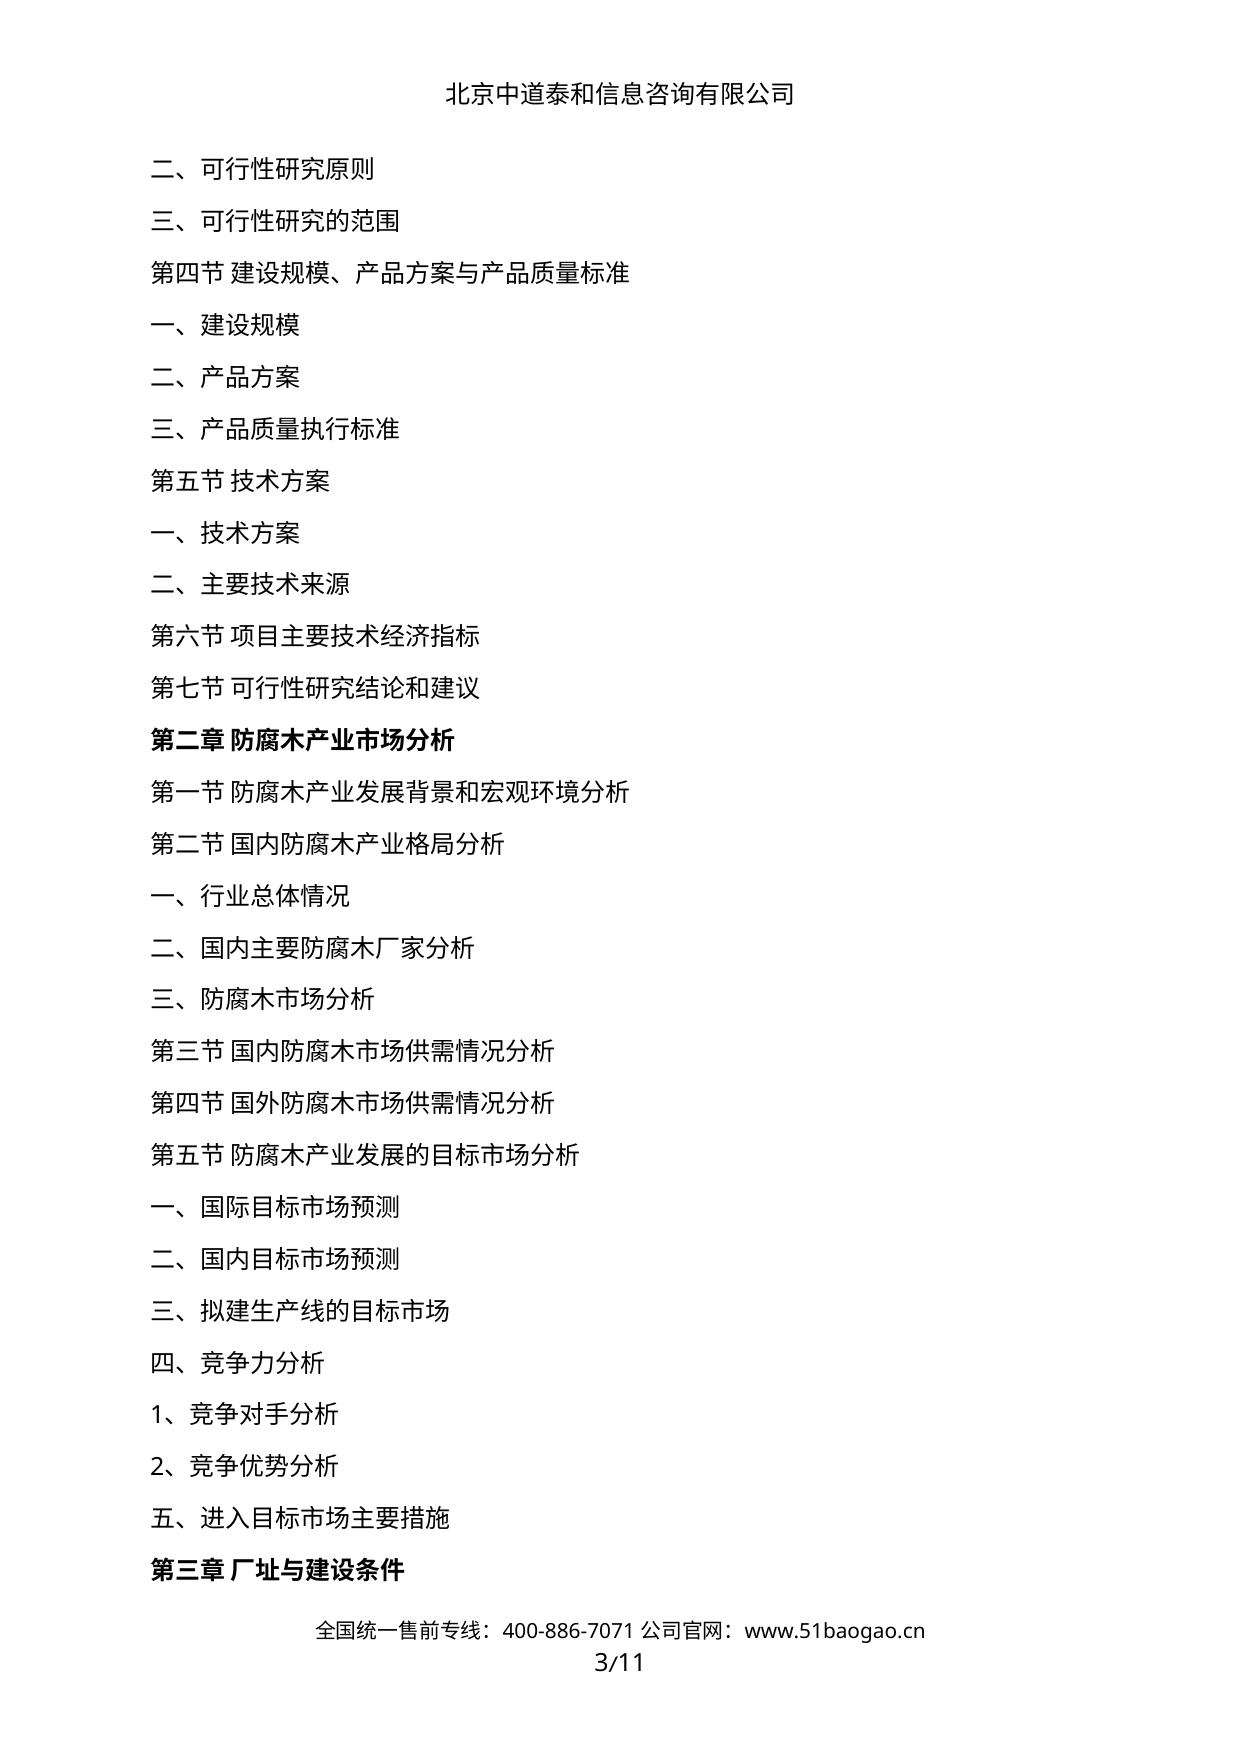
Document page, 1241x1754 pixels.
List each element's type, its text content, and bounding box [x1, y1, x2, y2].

text 第六节 项目主要技术经济指标 [150, 617, 1090, 653]
text 第四节 国外防腐木市场供需情况分析 [150, 1084, 1090, 1120]
text 二、主要技术来源 [150, 565, 1090, 601]
text 第三章 厂址与建设条件 [150, 1551, 1090, 1587]
text 第五节 防腐木产业发展的目标市场分析 [150, 1136, 1090, 1172]
text 二、国内主要防腐木厂家分析 [150, 928, 1090, 964]
text 2、竞争优势分析 [150, 1447, 1090, 1483]
text 二、可行性研究原则 [150, 150, 1090, 186]
text 第一节 防腐木产业发展背景和宏观环境分析 [150, 772, 1090, 809]
text 第七节 可行性研究结论和建议 [150, 669, 1090, 705]
text 一、技术方案 [150, 513, 1090, 549]
text 一、国际目标市场预测 [150, 1187, 1090, 1224]
text 五、进入目标市场主要措施 [150, 1499, 1090, 1535]
text 二、国内目标市场预测 [150, 1239, 1090, 1276]
text 第三节 国内防腐木市场供需情况分析 [150, 1032, 1090, 1068]
text 第五节 技术方案 [150, 461, 1090, 497]
text 四、竞争力分析 [150, 1343, 1090, 1379]
text 二、产品方案 [150, 357, 1090, 394]
text 1、竞争对手分析 [150, 1395, 1090, 1431]
text 第二节 国内防腐木产业格局分析 [150, 824, 1090, 861]
text 第二章 防腐木产业市场分析 [150, 721, 1090, 757]
text 三、拟建生产线的目标市场 [150, 1291, 1090, 1327]
text 一、建设规模 [150, 306, 1090, 342]
text 第四节 建设规模、产品方案与产品质量标准 [150, 254, 1090, 290]
text 三、防腐木市场分析 [150, 980, 1090, 1016]
text 三、产品质量执行标准 [150, 409, 1090, 446]
text 一、行业总体情况 [150, 876, 1090, 912]
text 三、可行性研究的范围 [150, 202, 1090, 238]
